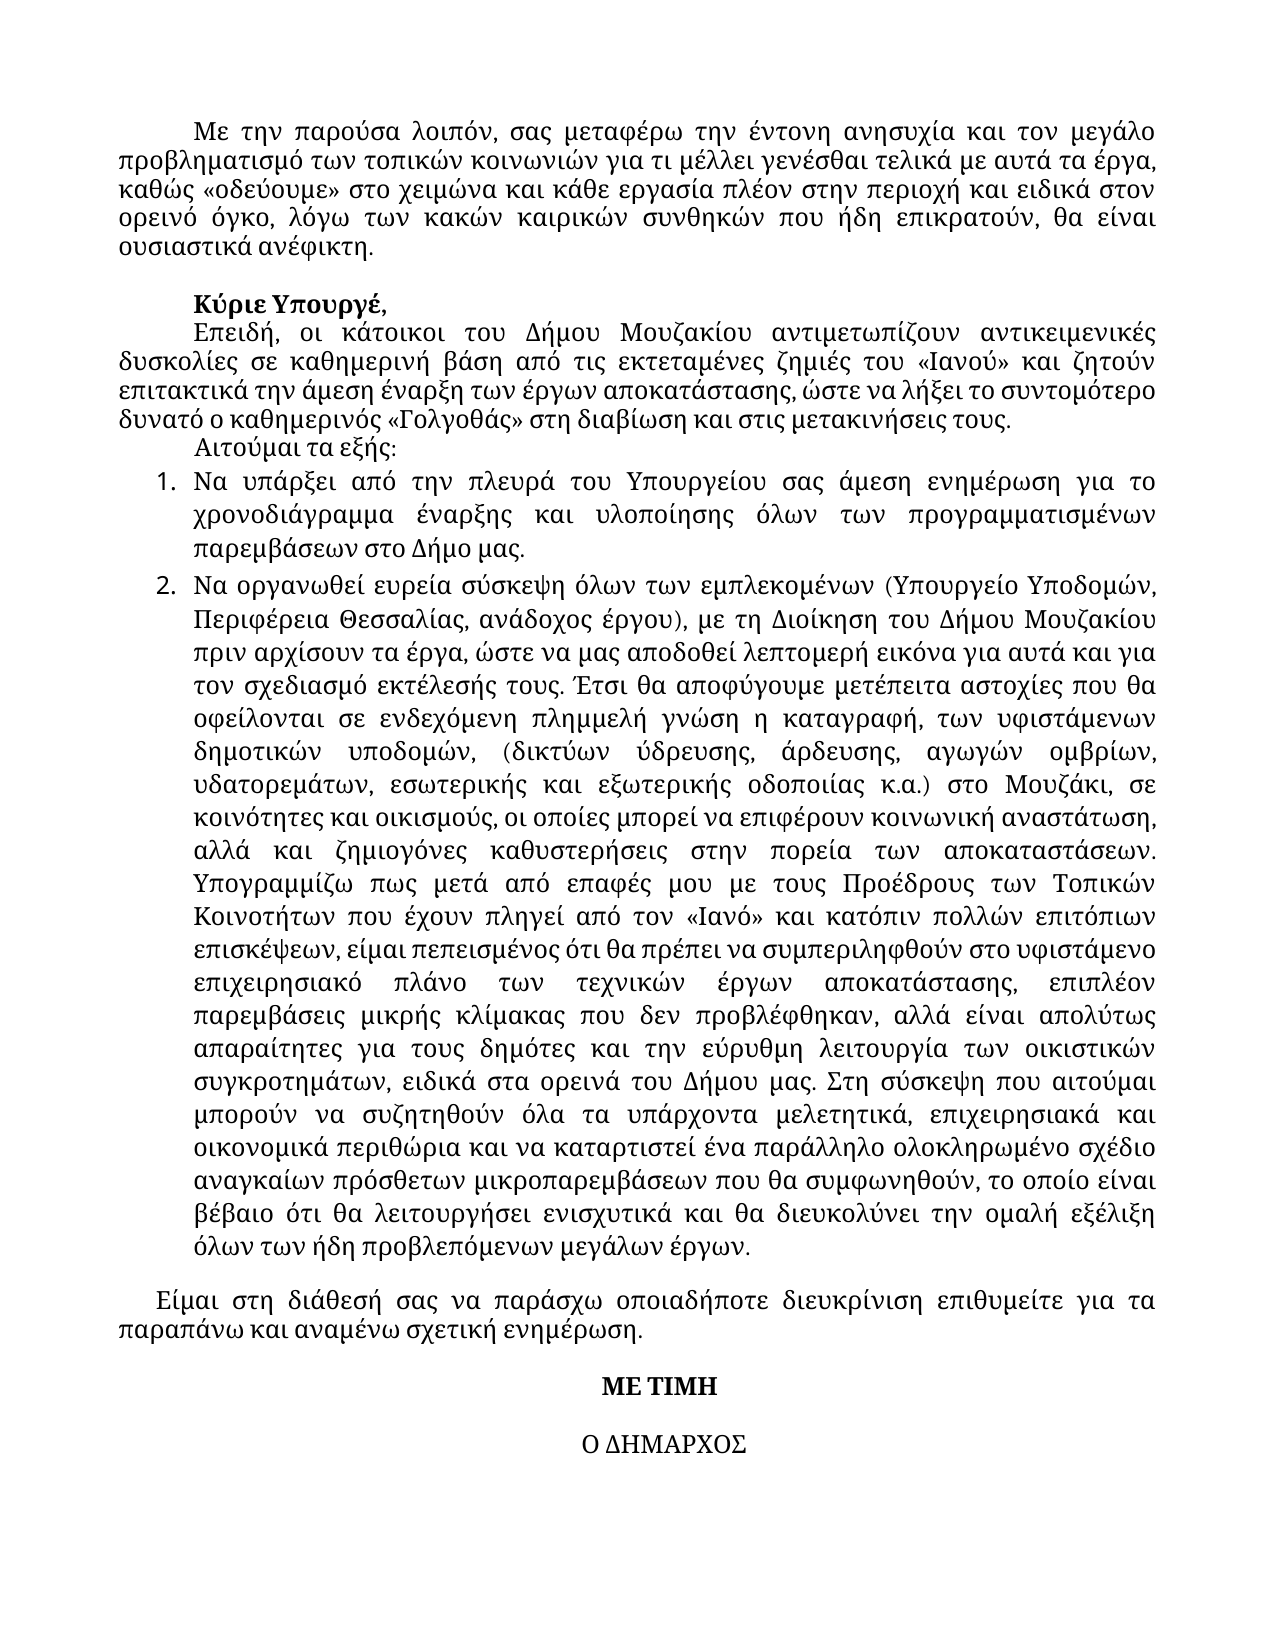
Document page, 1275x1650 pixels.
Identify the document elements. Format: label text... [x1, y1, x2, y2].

text Είμαι στη διάθεσή σας να παράσχω οποιαδήποτε διευκρίνιση επιθυμείτε για τα παραπάνω και αναμένω σχετική ενημέρωση. [118, 1287, 1157, 1344]
text Αιτούμαι τα εξής: [118, 434, 1157, 463]
text Κύριε Υπουργέ, [118, 291, 1157, 319]
list Να υπάρξει από την πλευρά του Υπουργείου σας άμεση ενημέρωση για το χρονοδιάγραμμα έναρξης και υλοποίησης όλων των προγραμματισμένων παρεμβάσεων στο Δήμο μας. [156, 463, 1157, 563]
list Να οργανωθεί ευρεία σύσκεψη όλων των εμπλεκομένων (Υπουργείο Υποδομών, Περιφέρεια Θεσσαλίας, ανάδοχος έργου), με τη Διοίκηση του Δήμου Μουζακίου πριν αρχίσουν τα έργα, ώστε να μας αποδοθεί λεπτομερή εικόνα για αυτά και για τον σχεδιασμό εκτέλεσής τους. Έτσι θα αποφύγουμε μετέπειτα αστοχίες που θα οφείλονται σε ενδεχόμενη πλημμελή γνώση η καταγραφή, των υφιστάμενων δημοτικών υποδομών, (δικτύων ύδρευσης, άρδευσης, αγωγών ομβρίων, υδατορεμάτων, εσωτερικής και εξωτερικής οδοποιίας κ.α.) στο Μουζάκι, σε κοινότητες και οικισμούς, οι οποίες μπορεί να επιφέρουν κοινωνική αναστάτωση, αλλά και ζημιογόνες καθυστερήσεις στην πορεία των αποκαταστάσεων. Υπογραμμίζω πως μετά από επαφές μου με τους Προέδρους των Τοπικών Κοινοτήτων που έχουν πληγεί από τον «Ιανό» και κατόπιν πολλών επιτόπιων επισκέψεων, είμαι πεπεισμένος ότι θα πρέπει να συμπεριληφθούν στο υφιστάμενο επιχειρησιακό πλάνο των τεχνικών έργων αποκατάστασης, επιπλέον παρεμβάσεις μικρής κλίμακας που δεν προβλέφθηκαν, αλλά είναι απολύτως απαραίτητες για τους δημότες και την εύρυθμη λειτουργία των οικιστικών συγκροτημάτων, ειδικά στα ορεινά του Δήμου μας. Στη σύσκεψη που αιτούμαι μπορούν να συζητηθούν όλα τα υπάρχοντα μελετητικά, επιχειρησιακά και οικονομικά περιθώρια και να καταρτιστεί ένα παράλληλο ολοκληρωμένο σχέδιο αναγκαίων πρόσθετων μικροπαρεμβάσεων που θα συμφωνηθούν, το οποίο είναι βέβαιο ότι θα λειτουργήσει ενισχυτικά και θα διευκολύνει την ομαλή εξέλιξη όλων των ήδη προβλεπόμενων μεγάλων έργων. [156, 567, 1157, 1262]
text Με την παρούσα λοιπόν, σας μεταφέρω την έντονη ανησυχία και τον μεγάλο προβληματισμό των τοπικών κοινωνιών για τι μέλλει γενέσθαι τελικά με αυτά τα έργα, καθώς «οδεύουμε» στο χειμώνα και κάθε εργασία πλέον στην περιοχή και ειδικά στον ορεινό όγκο, λόγω των κακών καιρικών συνθηκών που ήδη επικρατούν, θα είναι ουσιαστικά ανέφικτη. [118, 118, 1157, 262]
text ΜΕ ΤΙΜΗ [118, 1373, 1157, 1402]
text Ο ΔΗΜΑΡΧΟΣ [118, 1431, 1157, 1459]
text Επειδή, οι κάτοικοι του Δήμου Μουζακίου αντιμετωπίζουν αντικειμενικές δυσκολίες σε καθημερινή βάση από τις εκτεταμένες ζημιές του «Ιανού» και ζητούν επιτακτικά την άμεση έναρξη των έργων αποκατάστασης, ώστε να λήξει το συντομότερο δυνατό ο καθημερινός «Γολγοθάς» στη διαβίωση και στις μετακινήσεις τους. [118, 319, 1157, 434]
